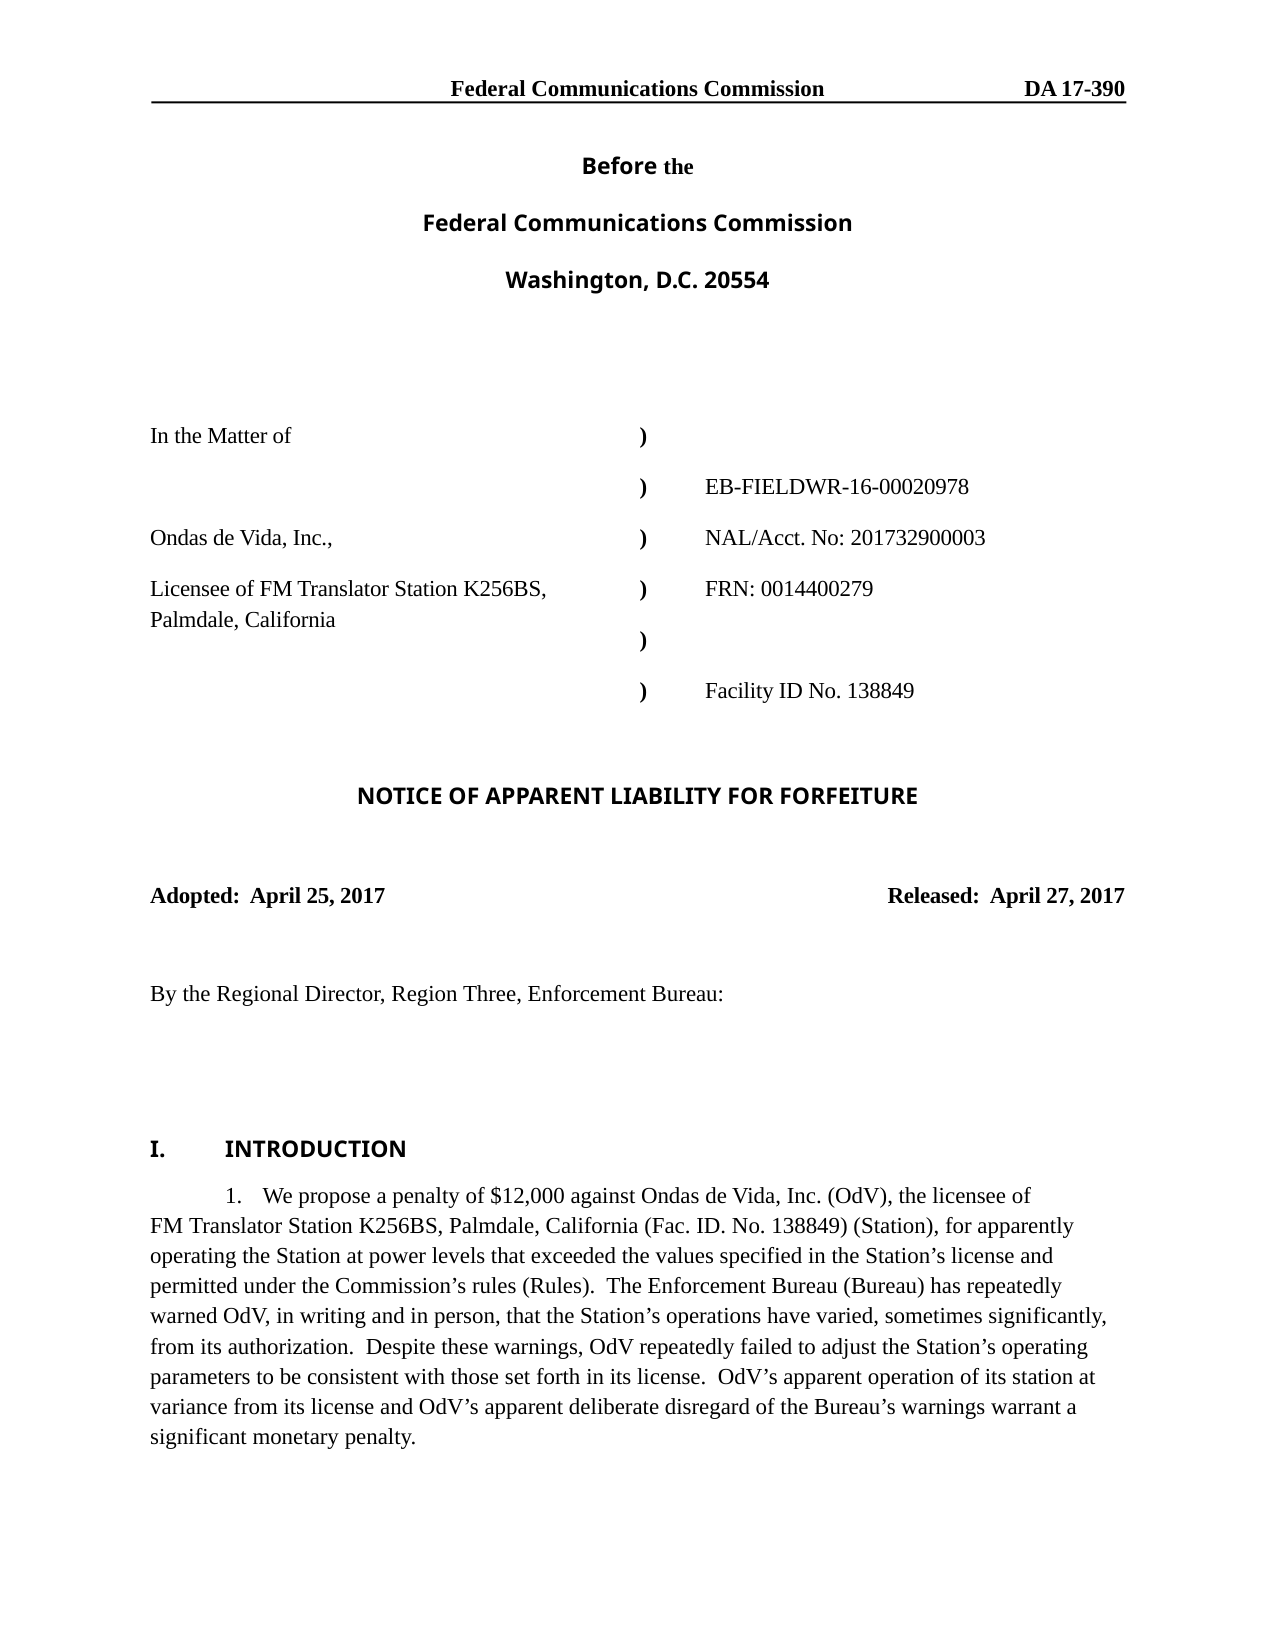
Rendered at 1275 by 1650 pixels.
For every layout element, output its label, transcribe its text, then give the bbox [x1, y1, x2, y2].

text Before the [150, 150, 1125, 181]
text Notice of apparent Liability for Forfeiture [150, 780, 1125, 811]
text Federal Communications Commission [150, 207, 1125, 238]
subtitle introduction [150, 1133, 1125, 1164]
table_header EB-FIELDWR-16-00020978 NAL/Acct. No: 201732900003 FRN: 0014400279 Facility ID No. 138849 [694, 423, 1136, 729]
text Washington, D.C. 20554 [150, 263, 1125, 295]
text We propose a penalty of $12,000 against Ondas de Vida, Inc. (OdV), the licensee of FM Translator Station K256BS, Palmdale, California (Fac. ID. No. 138849) (Station), for apparently operating the Station at power levels that exceeded the values specified in the Station’s license and permitted under the Commission’s rules (Rules). The Enforcement Bureau (Bureau) has repeatedly warned OdV, in writing and in person, that the Station’s operations have varied, sometimes significantly, from its authorization. Despite these warnings, OdV repeatedly failed to adjust the Station’s operating parameters to be consistent with those set forth in its license. OdV’s apparent operation of its station at variance from its license and OdV’s apparent deliberate disregard of the Bureau’s warnings warrant a significant monetary penalty. [150, 1182, 1125, 1450]
table_header In the Matter of Ondas de Vida, Inc., Licensee of FM Translator Station K256BS, Palmdale, California [139, 423, 628, 729]
text By the Regional Director, Region Three, Enforcement Bureau: [150, 980, 1125, 1007]
table_header ) ) ) ) ) ) [628, 423, 694, 729]
text Adopted: April 25, 2017 Released: April 27, 2017 [150, 884, 1125, 908]
